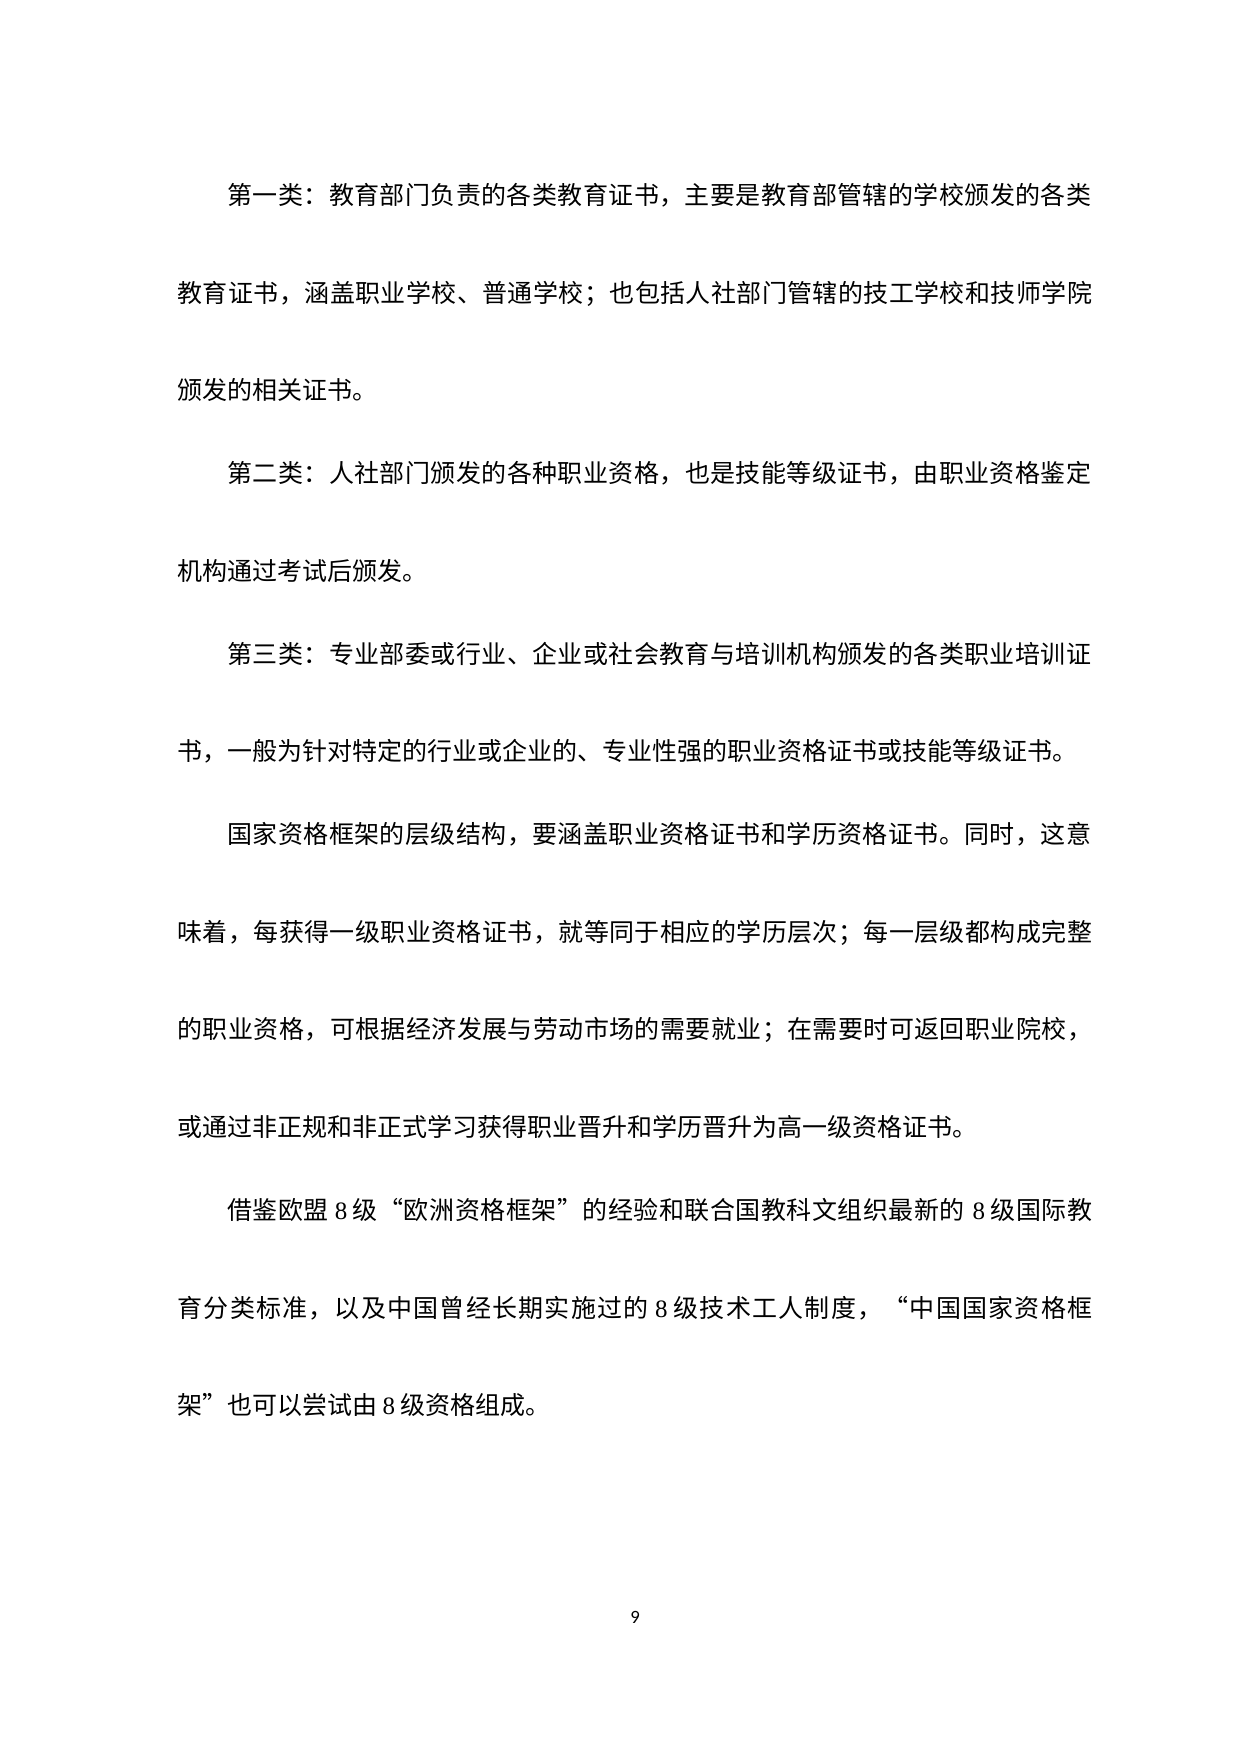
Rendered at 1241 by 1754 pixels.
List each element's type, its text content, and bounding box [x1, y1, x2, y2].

text 第二类：人社部门颁发的各种职业资格，也是技能等级证书，由职业资格鉴定机构通过考试后颁发。 [177, 439, 1092, 602]
text 第一类：教育部门负责的各类教育证书，主要是教育部管辖的学校颁发的各类教育证书，涵盖职业学校、普通学校；也包括人社部门管辖的技工学校和技师学院颁发的相关证书。 [177, 161, 1092, 421]
text 第三类：专业部委或行业、企业或社会教育与培训机构颁发的各类职业培训证书，一般为针对特定的行业或企业的、专业性强的职业资格证书或技能等级证书。 [177, 620, 1092, 782]
text 国家资格框架的层级结构，要涵盖职业资格证书和学历资格证书。同时，这意味着，每获得一级职业资格证书，就等同于相应的学历层次；每一层级都构成完整的职业资格，可根据经济发展与劳动市场的需要就业；在需要时可返回职业院校，或通过非正规和非正式学习获得职业晋升和学历晋升为高一级资格证书。 [177, 801, 1092, 1158]
text 借鉴欧盟8级“欧洲资格框架”的经验和联合国教科文组织最新的8级国际教育分类标准，以及中国曾经长期实施过的8级技术工人制度，“中国国家资格框架”也可以尝试由8级资格组成。 [177, 1176, 1092, 1436]
